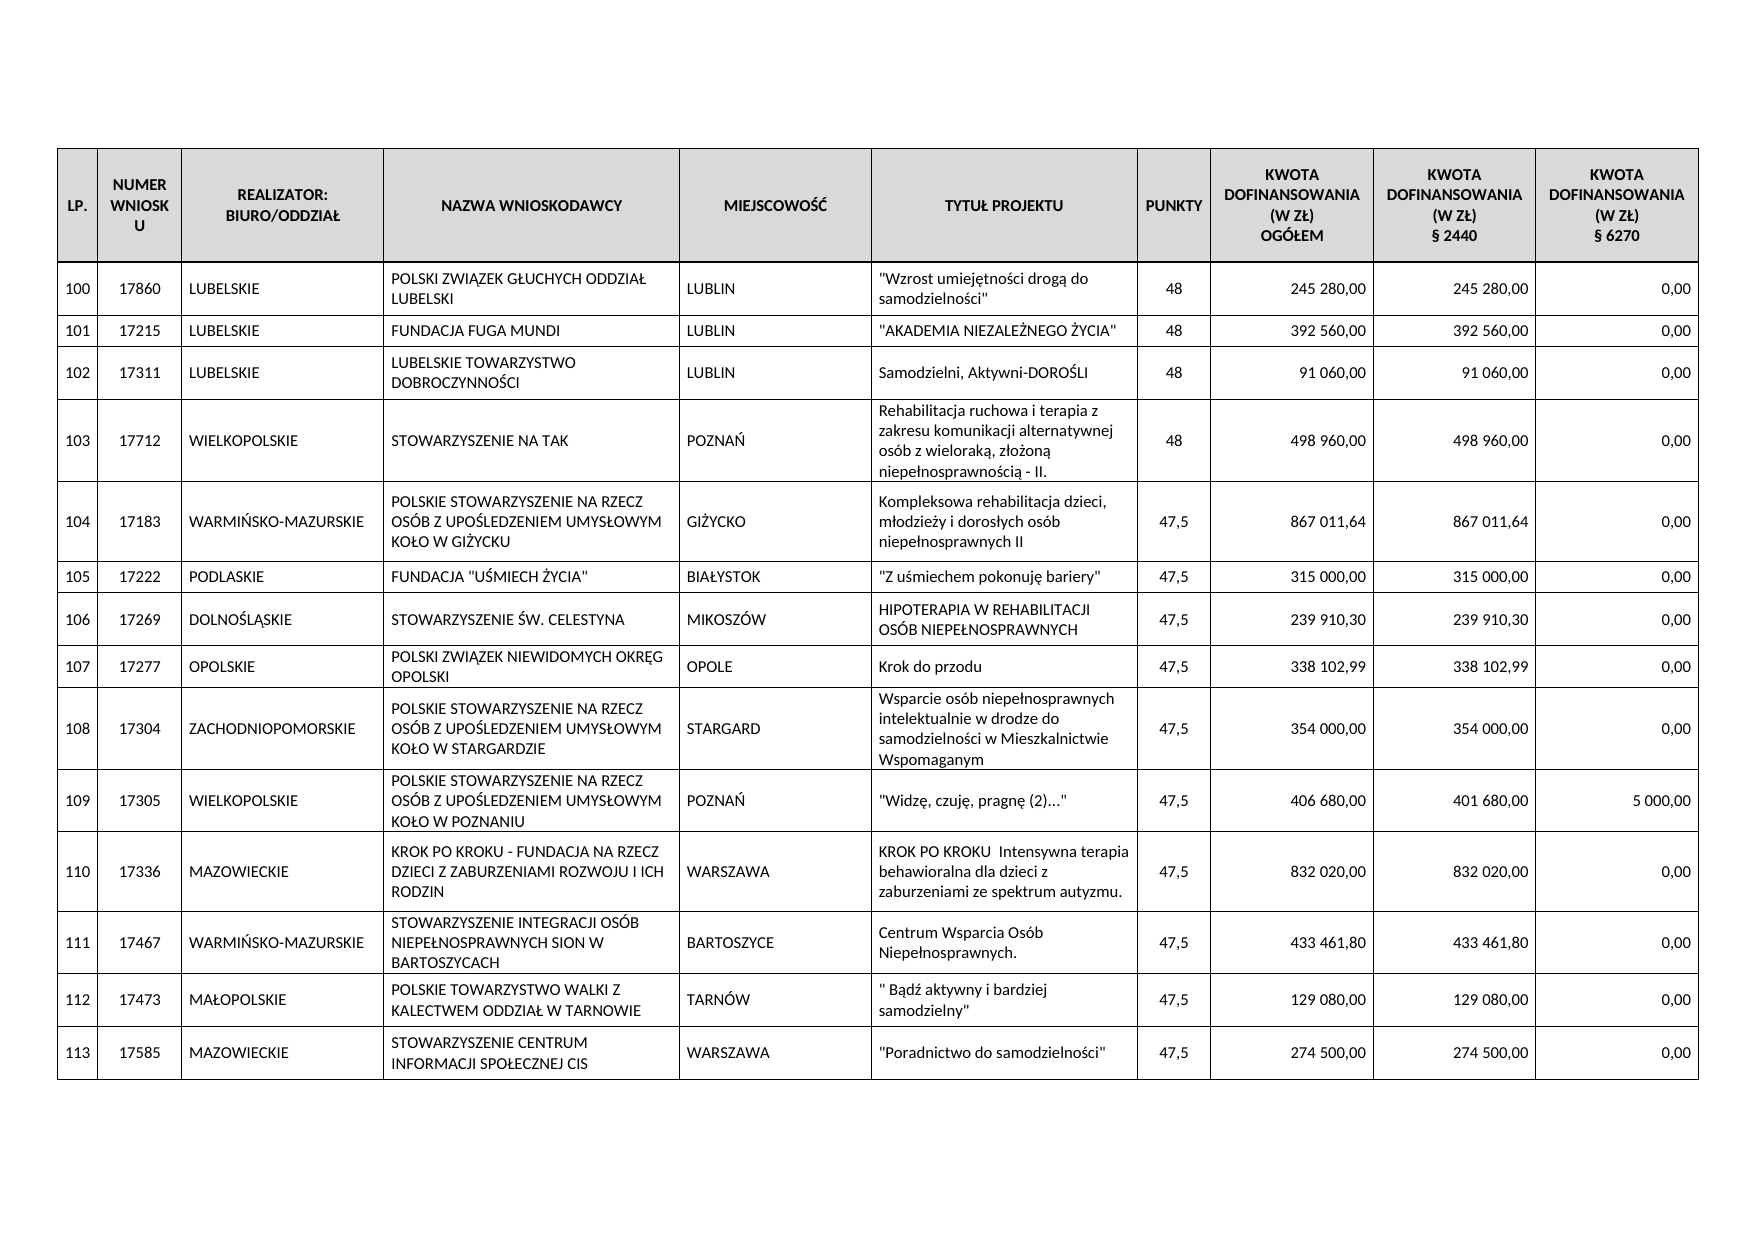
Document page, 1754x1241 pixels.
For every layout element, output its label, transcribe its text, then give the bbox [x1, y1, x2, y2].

table_cell KROK PO KROKU Intensywna terapia behawioralna dla dzieci z zaburzeniami ze spektrum autyzmu. [872, 832, 1137, 911]
table_cell KROK PO KROKU - FUNDACJA NA RZECZ DZIECI Z ZABURZENIAMI ROZWOJU I ICH RODZIN [384, 832, 679, 911]
table_cell 0,00 [1536, 263, 1698, 314]
table_cell 48 [1138, 400, 1210, 481]
table_cell LUBELSKIE [182, 347, 383, 399]
table_cell OPOLSKIE [182, 646, 383, 687]
table_cell LUBLIN [680, 263, 871, 314]
table_cell "Z uśmiechem pokonuję bariery" [872, 562, 1137, 592]
table_cell POLSKIE STOWARZYSZENIE NA RZECZ OSÓB Z UPOŚLEDZENIEM UMYSŁOWYM KOŁO W POZNANIU [384, 770, 679, 831]
table_header NUMER WNIOSKU [98, 149, 181, 261]
table_cell 104 [58, 482, 97, 561]
table_cell 129 080,00 [1374, 974, 1535, 1026]
table_cell 17277 [98, 646, 181, 687]
table_cell DOLNOŚLĄSKIE [182, 593, 383, 645]
table_cell 47,5 [1138, 1027, 1210, 1079]
table_cell 107 [58, 646, 97, 687]
table_cell WIELKOPOLSKIE [182, 400, 383, 481]
table_cell 48 [1138, 316, 1210, 346]
table_cell 47,5 [1138, 646, 1210, 687]
table_cell 867 011,64 [1211, 482, 1373, 561]
table_cell BARTOSZYCE [680, 912, 871, 973]
table_cell 0,00 [1536, 688, 1698, 769]
table_cell 354 000,00 [1374, 688, 1535, 769]
table_cell Kompleksowa rehabilitacja dzieci, młodzieży i dorosłych osób niepełnosprawnych II [872, 482, 1137, 561]
table_cell 47,5 [1138, 562, 1210, 592]
table_cell POZNAŃ [680, 400, 871, 481]
table_cell 113 [58, 1027, 97, 1079]
table_cell POLSKIE STOWARZYSZENIE NA RZECZ OSÓB Z UPOŚLEDZENIEM UMYSŁOWYM KOŁO W STARGARDZIE [384, 688, 679, 769]
table_cell Samodzielni, Aktywni-DOROŚLI [872, 347, 1137, 399]
table_cell MAZOWIECKIE [182, 1027, 383, 1079]
table_cell WARSZAWA [680, 1027, 871, 1079]
table_cell 17305 [98, 770, 181, 831]
table_cell 0,00 [1536, 832, 1698, 911]
table_cell 48 [1138, 263, 1210, 314]
table_cell STOWARZYSZENIE NA TAK [384, 400, 679, 481]
table_cell 433 461,80 [1374, 912, 1535, 973]
table_cell LUBLIN [680, 316, 871, 346]
table_header KWOTA DOFINANSOWANIA (W ZŁ) § 2440 [1374, 149, 1535, 261]
table_cell 106 [58, 593, 97, 645]
table_cell STARGARD [680, 688, 871, 769]
table_cell 100 [58, 263, 97, 314]
table_cell 392 560,00 [1374, 316, 1535, 346]
table_cell POLSKIE STOWARZYSZENIE NA RZECZ OSÓB Z UPOŚLEDZENIEM UMYSŁOWYM KOŁO W GIŻYCKU [384, 482, 679, 561]
table_cell 0,00 [1536, 562, 1698, 592]
table_cell MIKOSZÓW [680, 593, 871, 645]
table_cell 17269 [98, 593, 181, 645]
table_cell "Poradnictwo do samodzielności" [872, 1027, 1137, 1079]
table_header KWOTA DOFINANSOWANIA (W ZŁ) § 6270 [1536, 149, 1698, 261]
table_cell "Widzę, czuję, pragnę (2)..." [872, 770, 1137, 831]
table_cell 5 000,00 [1536, 770, 1698, 831]
table_cell POLSKIE TOWARZYSTWO WALKI Z KALECTWEM ODDZIAŁ W TARNOWIE [384, 974, 679, 1026]
table_header LP. [58, 149, 97, 261]
table_cell " Bądź aktywny i bardziej samodzielny" [872, 974, 1137, 1026]
table_cell 17467 [98, 912, 181, 973]
table_cell MAZOWIECKIE [182, 832, 383, 911]
table_cell 433 461,80 [1211, 912, 1373, 973]
table_cell 0,00 [1536, 593, 1698, 645]
table_cell "Wzrost umiejętności drogą do samodzielności" [872, 263, 1137, 314]
table_cell 392 560,00 [1211, 316, 1373, 346]
table_cell 239 910,30 [1374, 593, 1535, 645]
table_cell LUBLIN [680, 347, 871, 399]
table_cell ZACHODNIOPOMORSKIE [182, 688, 383, 769]
table_cell 0,00 [1536, 482, 1698, 561]
table_cell STOWARZYSZENIE ŚW. CELESTYNA [384, 593, 679, 645]
table_cell 47,5 [1138, 912, 1210, 973]
table_cell 315 000,00 [1374, 562, 1535, 592]
table_cell 245 280,00 [1211, 263, 1373, 314]
table_cell 103 [58, 400, 97, 481]
table_cell 406 680,00 [1211, 770, 1373, 831]
table_cell 0,00 [1536, 974, 1698, 1026]
table_cell LUBELSKIE [182, 316, 383, 346]
table_cell 498 960,00 [1374, 400, 1535, 481]
table_cell 832 020,00 [1374, 832, 1535, 911]
table_cell Centrum Wsparcia Osób Niepełnosprawnych. [872, 912, 1137, 973]
table_cell 48 [1138, 347, 1210, 399]
table_cell Wsparcie osób niepełnosprawnych intelektualnie w drodze do samodzielności w Mieszkalnictwie Wspomaganym [872, 688, 1137, 769]
table_header KWOTA DOFINANSOWANIA (W ZŁ) OGÓŁEM [1211, 149, 1373, 261]
table_header PUNKTY [1138, 149, 1210, 261]
table_cell 0,00 [1536, 646, 1698, 687]
table_cell 17222 [98, 562, 181, 592]
table_cell GIŻYCKO [680, 482, 871, 561]
table_cell 111 [58, 912, 97, 973]
table_cell LUBELSKIE [182, 263, 383, 314]
table_cell POLSKI ZWIĄZEK NIEWIDOMYCH OKRĘG OPOLSKI [384, 646, 679, 687]
table_cell 17585 [98, 1027, 181, 1079]
table_cell 47,5 [1138, 770, 1210, 831]
table_cell 401 680,00 [1374, 770, 1535, 831]
table_cell 274 500,00 [1211, 1027, 1373, 1079]
table_cell 91 060,00 [1374, 347, 1535, 399]
table_cell POZNAŃ [680, 770, 871, 831]
table_cell 109 [58, 770, 97, 831]
table_cell 245 280,00 [1374, 263, 1535, 314]
table_cell 832 020,00 [1211, 832, 1373, 911]
table_cell 110 [58, 832, 97, 911]
table_cell 108 [58, 688, 97, 769]
table_cell 91 060,00 [1211, 347, 1373, 399]
table_header TYTUŁ PROJEKTU [872, 149, 1137, 261]
table_cell WARMIŃSKO-MAZURSKIE [182, 482, 383, 561]
table_cell WIELKOPOLSKIE [182, 770, 383, 831]
table_cell 274 500,00 [1374, 1027, 1535, 1079]
table_cell 102 [58, 347, 97, 399]
table_cell 338 102,99 [1211, 646, 1373, 687]
table_cell STOWARZYSZENIE CENTRUM INFORMACJI SPOŁECZNEJ CIS [384, 1027, 679, 1079]
table_cell 47,5 [1138, 832, 1210, 911]
table_cell 867 011,64 [1374, 482, 1535, 561]
table_cell 239 910,30 [1211, 593, 1373, 645]
table_cell "AKADEMIA NIEZALEŻNEGO ŻYCIA" [872, 316, 1137, 346]
table_cell 17183 [98, 482, 181, 561]
table_cell 17473 [98, 974, 181, 1026]
table_cell WARMIŃSKO-MAZURSKIE [182, 912, 383, 973]
table_cell 17304 [98, 688, 181, 769]
table_cell 0,00 [1536, 1027, 1698, 1079]
table_cell LUBELSKIE TOWARZYSTWO DOBROCZYNNOŚCI [384, 347, 679, 399]
table_cell 0,00 [1536, 347, 1698, 399]
table_cell Rehabilitacja ruchowa i terapia z zakresu komunikacji alternatywnej osób z wieloraką, złożoną niepełnosprawnością - II. [872, 400, 1137, 481]
table_cell OPOLE [680, 646, 871, 687]
table_cell 47,5 [1138, 974, 1210, 1026]
table_cell 0,00 [1536, 400, 1698, 481]
table_cell PODLASKIE [182, 562, 383, 592]
table_cell 315 000,00 [1211, 562, 1373, 592]
table_cell 17712 [98, 400, 181, 481]
table_cell MAŁOPOLSKIE [182, 974, 383, 1026]
table_header REALIZATOR: BIURO/ODDZIAŁ [182, 149, 383, 261]
table_cell POLSKI ZWIĄZEK GŁUCHYCH ODDZIAŁ LUBELSKI [384, 263, 679, 314]
table_header MIEJSCOWOŚĆ [680, 149, 871, 261]
table_cell HIPOTERAPIA W REHABILITACJI OSÓB NIEPEŁNOSPRAWNYCH [872, 593, 1137, 645]
table_cell 47,5 [1138, 593, 1210, 645]
table_cell 112 [58, 974, 97, 1026]
table_cell FUNDACJA "UŚMIECH ŻYCIA" [384, 562, 679, 592]
table_cell WARSZAWA [680, 832, 871, 911]
table_cell STOWARZYSZENIE INTEGRACJI OSÓB NIEPEŁNOSPRAWNYCH SION W BARTOSZYCACH [384, 912, 679, 973]
table_cell 17311 [98, 347, 181, 399]
table_cell 498 960,00 [1211, 400, 1373, 481]
table_cell 0,00 [1536, 912, 1698, 973]
table_cell FUNDACJA FUGA MUNDI [384, 316, 679, 346]
table_cell 0,00 [1536, 316, 1698, 346]
table_cell 17215 [98, 316, 181, 346]
table_cell 17336 [98, 832, 181, 911]
table_cell 17860 [98, 263, 181, 314]
table_cell 129 080,00 [1211, 974, 1373, 1026]
table_cell Krok do przodu [872, 646, 1137, 687]
table_cell 101 [58, 316, 97, 346]
table_header NAZWA WNIOSKODAWCY [384, 149, 679, 261]
table_cell 105 [58, 562, 97, 592]
table_cell 47,5 [1138, 688, 1210, 769]
table_cell 338 102,99 [1374, 646, 1535, 687]
table_cell BIAŁYSTOK [680, 562, 871, 592]
table_cell 354 000,00 [1211, 688, 1373, 769]
table_cell TARNÓW [680, 974, 871, 1026]
table_cell 47,5 [1138, 482, 1210, 561]
